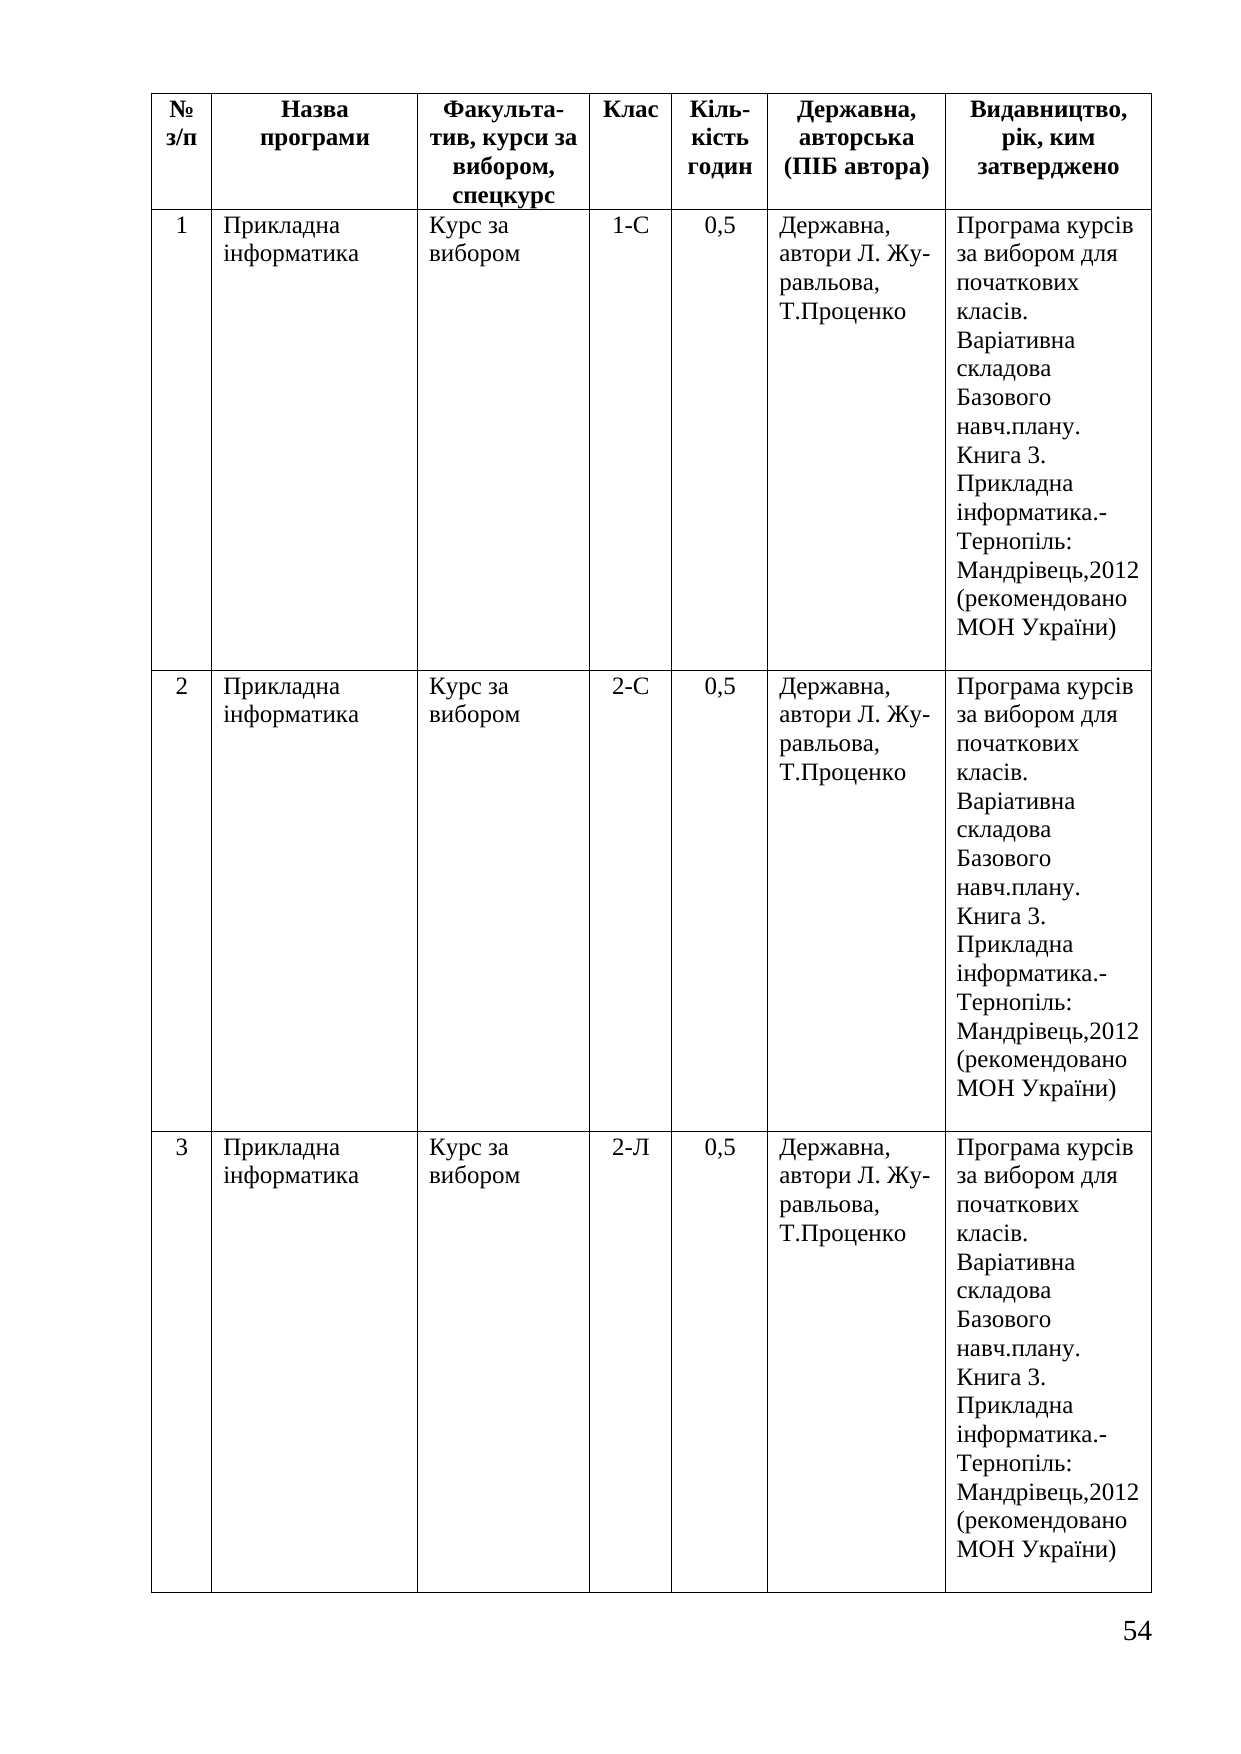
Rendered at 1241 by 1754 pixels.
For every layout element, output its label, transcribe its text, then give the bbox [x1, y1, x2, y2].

table_cell 0,5 [672, 210, 767, 670]
table_cell Державна, автори Л. Жу-равльова, Т.Проценко [768, 671, 945, 1131]
table_cell 2 [152, 671, 211, 1131]
table_header Факульта-тив, курси за вибором, спецкурс [418, 94, 589, 209]
table_cell 0,5 [672, 671, 767, 1131]
table_header № з/п [152, 94, 211, 209]
table_cell 1-С [590, 210, 671, 670]
table_cell 2-С [590, 671, 671, 1131]
table_cell Курс за вибором [418, 210, 589, 670]
table_cell Прикладна інформатика [212, 671, 417, 1131]
table_cell Курс за вибором [418, 1132, 589, 1592]
table_cell 1 [152, 210, 211, 670]
table_header Назва програми [212, 94, 417, 209]
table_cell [212, 1132, 417, 1592]
table_cell Курс за вибором [418, 671, 589, 1131]
table_cell 3 [152, 1132, 211, 1592]
table_header Кіль-кість годин [672, 94, 767, 209]
table_cell Прикладна інформатика [212, 210, 417, 670]
table_cell 0,5 [672, 1132, 767, 1592]
table_header Клас [590, 94, 671, 209]
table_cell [768, 1132, 945, 1592]
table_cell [946, 1132, 1151, 1592]
table_cell Державна, автори Л. Жу-равльова, Т.Проценко [768, 210, 945, 670]
table_header Державна, авторська (ПІБ автора) [768, 94, 945, 209]
table_header Видавництво, рік, ким затверджено [946, 94, 1151, 209]
table_cell 2-Л [590, 1132, 671, 1592]
